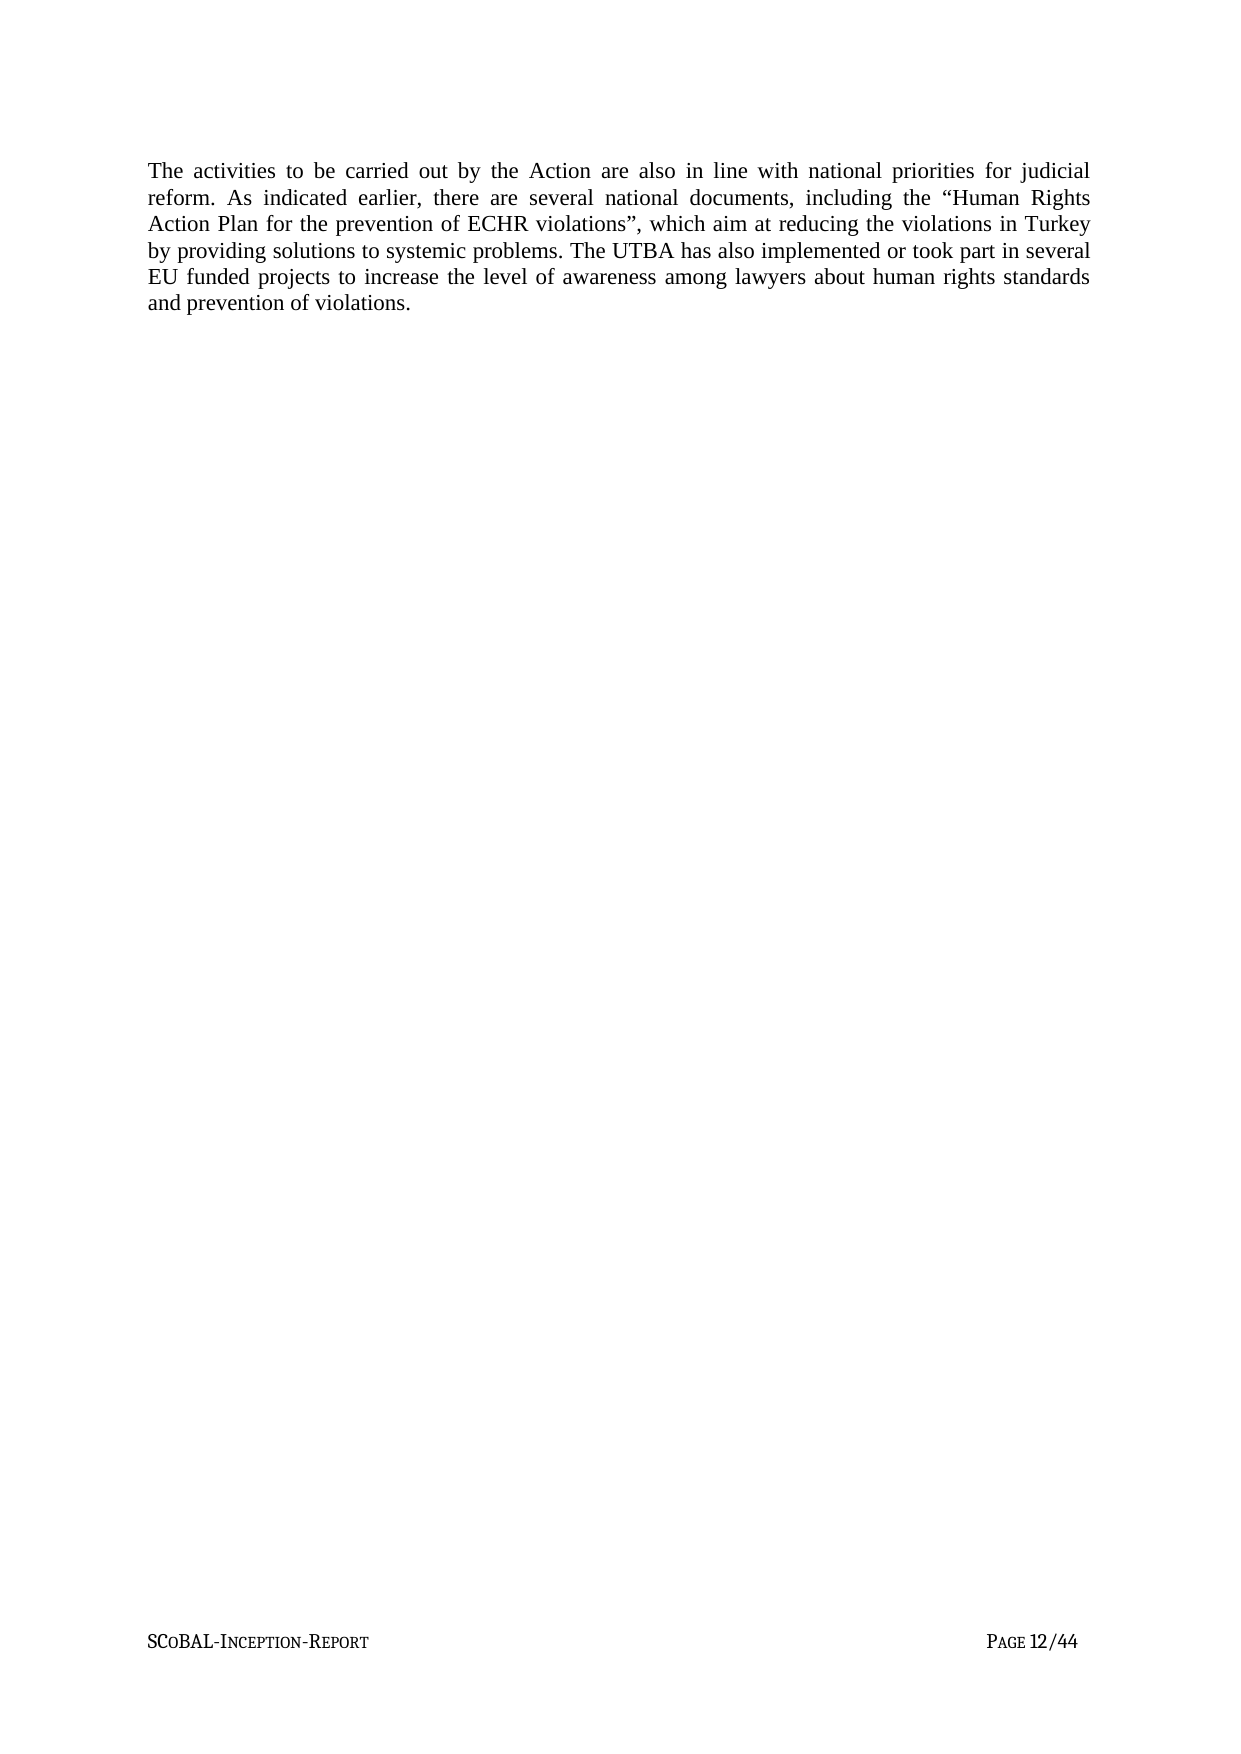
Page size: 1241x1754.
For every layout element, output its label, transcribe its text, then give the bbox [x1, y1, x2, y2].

text The activities to be carried out by the Action are also in line with national priorities for judicial reform. As indicated earlier, there are several national documents, including the “Human Rights Action Plan for the prevention of ECHR violations”, which aim at reducing the violations in Turkey by providing solutions to systemic problems. The UTBA has also implemented or took part in several EU funded projects to increase the level of awareness among lawyers about human rights standards and prevention of violations. [148, 158, 1092, 316]
